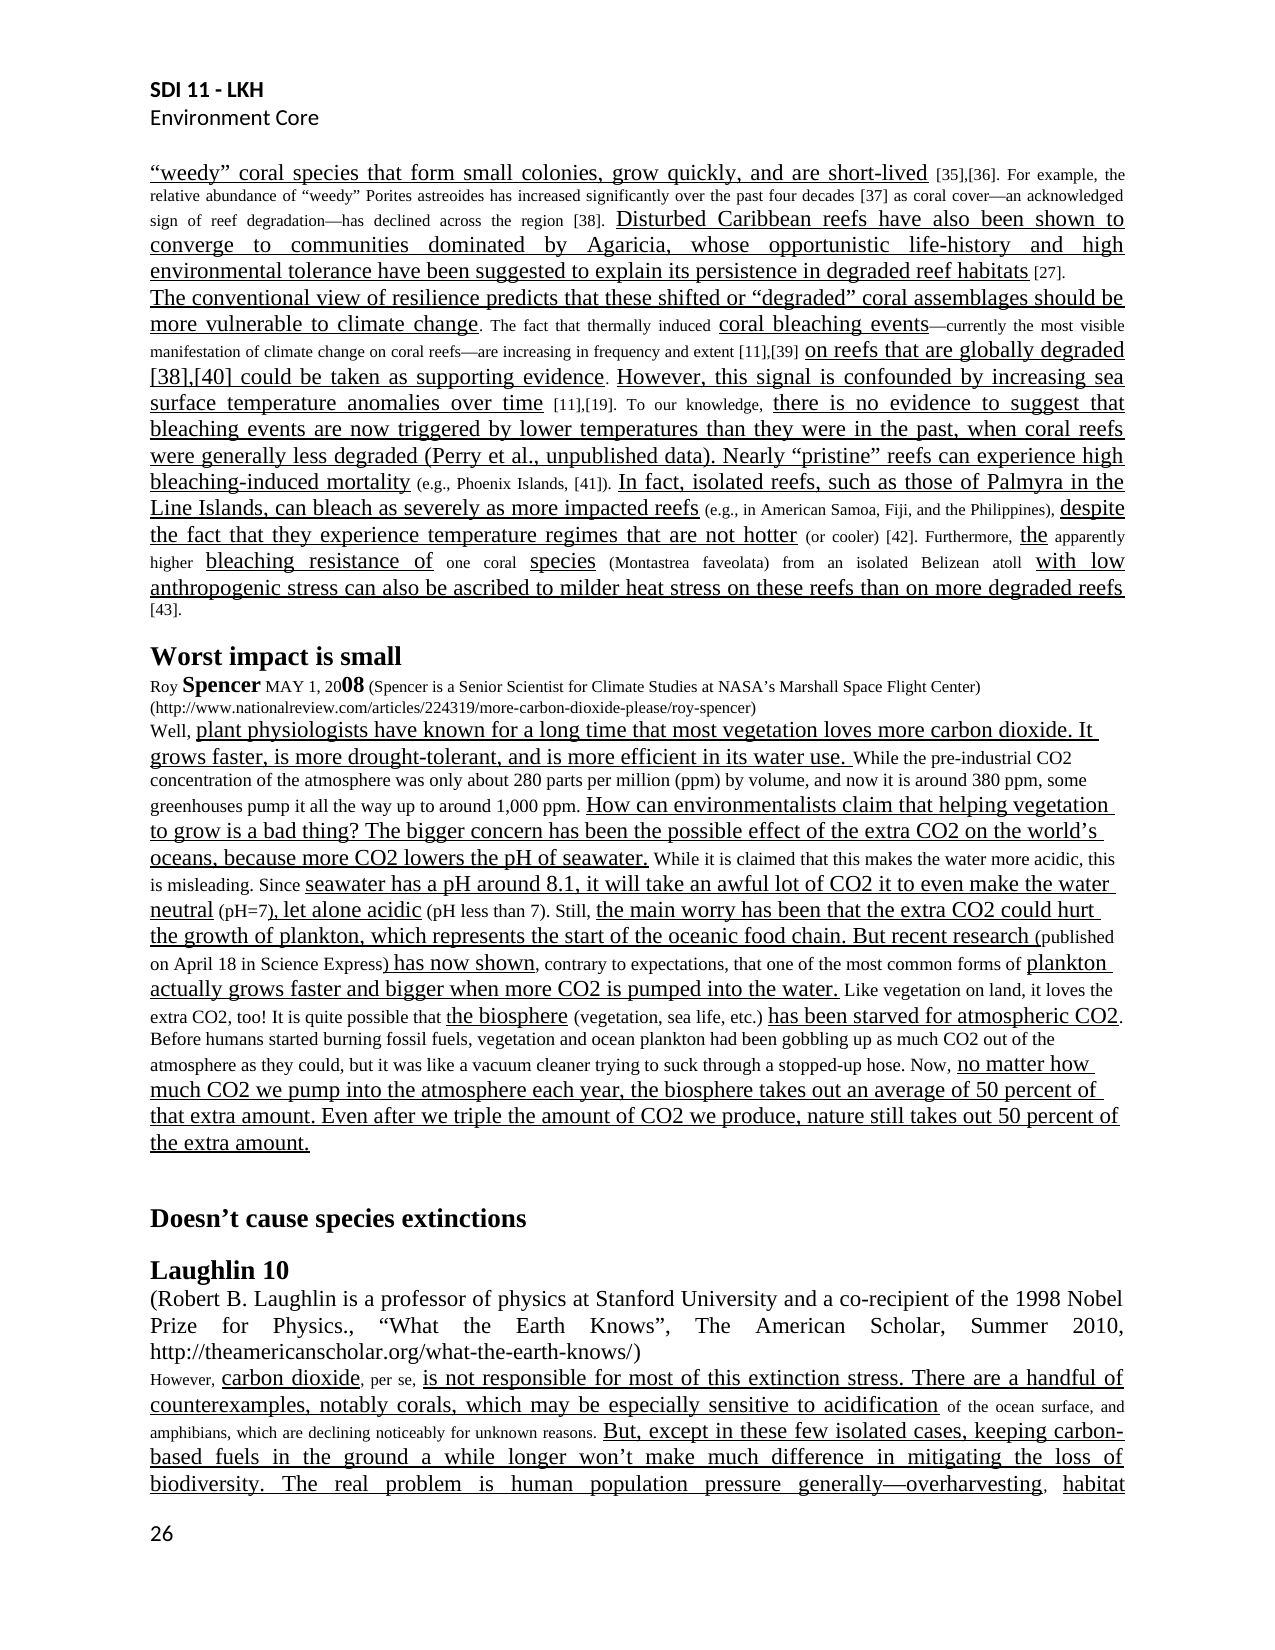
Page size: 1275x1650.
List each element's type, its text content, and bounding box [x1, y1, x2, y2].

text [150, 159, 1125, 254]
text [150, 1364, 1125, 1496]
text Well, plant physiologists have known for a long time that most vegetation loves more carbon dioxide. It grows faster, is more drought-tolerant, and is more efficient in its water use. While the pre-industrial CO2 concentration of the atmosphere was only about 280 parts per million (ppm) by volume, and now it is around 380 ppm, some greenhouses pump it all the way up to around 1,000 ppm. How can environmentalists claim that helping vegetation to grow is a bad thing? The bigger concern has been the possible effect of the extra CO2 on the world’s oceans, because more CO2 lowers the pH of seawater. While it is claimed that this makes the water more acidic, this is misleading. Since seawater has a pH around 8.1, it will take an awful lot of CO2 it to even make the water neutral (pH=7), let alone acidic (pH less than 7). Still, the main worry has been that the extra CO2 could hurt the growth of plankton, which represents the start of the oceanic food chain. But recent research (published on April 18 in Science Express) has now shown, contrary to expectations, that one of the most common forms of plankton actually grows faster and bigger when more CO2 is pumped into the water. Like vegetation on land, it loves the extra CO2, too! It is quite possible that the biosphere (vegetation, sea life, etc.) has been starved for atmospheric CO2. Before humans started burning fossil fuels, vegetation and ocean plankton had been gobbling up as much CO2 out of the atmosphere as they could, but it was like a vacuum cleaner trying to suck through a stopped-up hose. Now, no matter how much CO2 we pump into the atmosphere each year, the biosphere takes out an average of 50 percent of that extra amount. Even after we triple the amount of CO2 we produce, nature still takes out 50 percent of the extra amount. [150, 717, 1125, 1155]
text The conventional view of resilience predicts that these shifted or “degraded” coral assemblages should be more vulnerable to climate change. The fact that thermally induced coral bleaching events—currently the most visible manifestation of climate change on coral reefs—are increasing in frequency and extent [11],[39] on reefs that are globally degraded [38],[40] could be taken as supporting evidence. However, this signal is confounded by increasing sea surface temperature anomalies over time [11],[19]. To our knowledge, there is no evidence to suggest that bleaching events are now triggered by lower temperatures than they were in the past, when coral reefs were generally less degraded (Perry et al., unpublished data). Nearly “pristine” reefs can experience high bleaching-induced mortality (e.g., Phoenix Islands, [41]). In fact, isolated reefs, such as those of Palmyra in the Line Islands, can bleach as severely as more impacted reefs (e.g., in American Samoa, Fiji, and the Philippines), despite the fact that they experience temperature regimes that are not hotter (or cooler) [42]. Furthermore, the apparently higher bleaching resistance of one coral species (Montastrea faveolata) from an isolated Belizean atoll with low anthropogenic stress can also be ascribed to milder heat stress on these reefs than on more degraded reefs [43]. [150, 466, 1125, 596]
text (Robert B. Laughlin is a professor of physics at Stanford University and a co-recipient of the 1998 Nobel Prize for Physics., “What the Earth Knows”, The American Scholar, Summer 2010, http://theamericanscholar.org/what-the-earth-knows/) [150, 1285, 1125, 1364]
subtitle Worst impact is small [150, 640, 1125, 671]
subtitle Laughlin 10 [150, 1254, 1125, 1285]
text Roy Spencer MAY 1, 2008 (Spencer is a Senior Scientist for Climate Studies at NASA’s Marshall Space Flight Center) (http://www.nationalreview.com/articles/224319/more-carbon-dioxide-please/roy-spencer) [150, 671, 1125, 717]
subtitle Doesn’t cause species extinctions [150, 1202, 1125, 1233]
text The conventional view of resilience predicts that these shifted or “degraded” coral assemblages should be more vulnerable to climate change. The fact that thermally induced coral bleaching events—currently the most visible manifestation of climate change on coral reefs—are increasing in frequency and extent [11],[39] on reefs that are globally degraded [38],[40] could be taken as supporting evidence. However, this signal is confounded by increasing sea surface temperature anomalies over time [11],[19]. To our knowledge, there is no evidence to suggest that bleaching events are now triggered by lower temperatures than they were in the past, when coral reefs were generally less degraded (Perry et al., unpublished data). Nearly “pristine” reefs can experience high bleaching-induced mortality (e.g., Phoenix Islands, [41]). In fact, isolated reefs, such as those of Palmyra in the Line Islands, can bleach as severely as more impacted reefs (e.g., in American Samoa, Fiji, and the Philippines), despite the fact that they experience temperature regimes that are not hotter (or cooler) [42]. Furthermore, the apparently higher bleaching resistance of one coral species (Montastrea faveolata) from an isolated Belizean atoll with low anthropogenic stress can also be ascribed to milder heat stress on these reefs than on more degraded reefs [43]. [150, 308, 1125, 438]
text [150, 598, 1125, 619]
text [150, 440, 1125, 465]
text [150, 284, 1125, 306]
